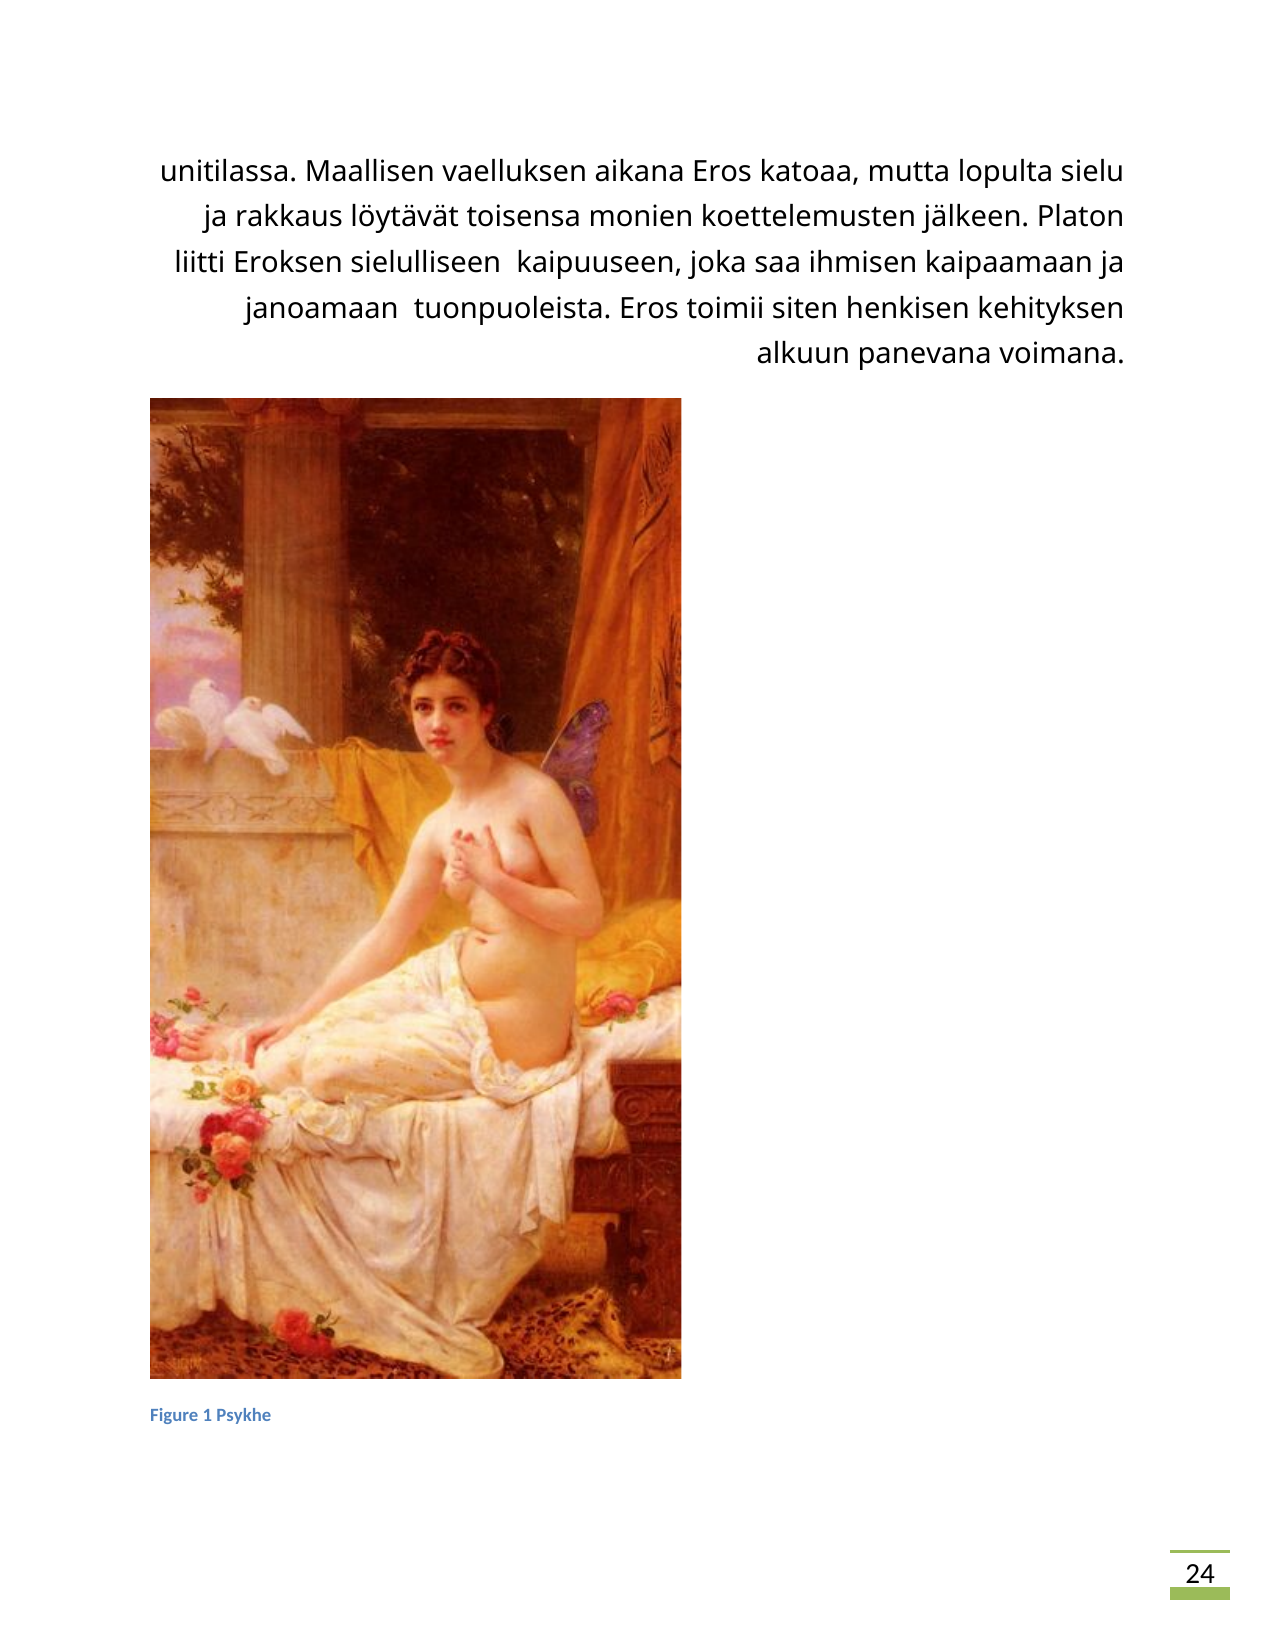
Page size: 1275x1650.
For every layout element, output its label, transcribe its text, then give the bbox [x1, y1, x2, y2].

text Figure 1 Psykhe [150, 1404, 1125, 1427]
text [150, 150, 1125, 372]
picture [150, 398, 682, 1379]
